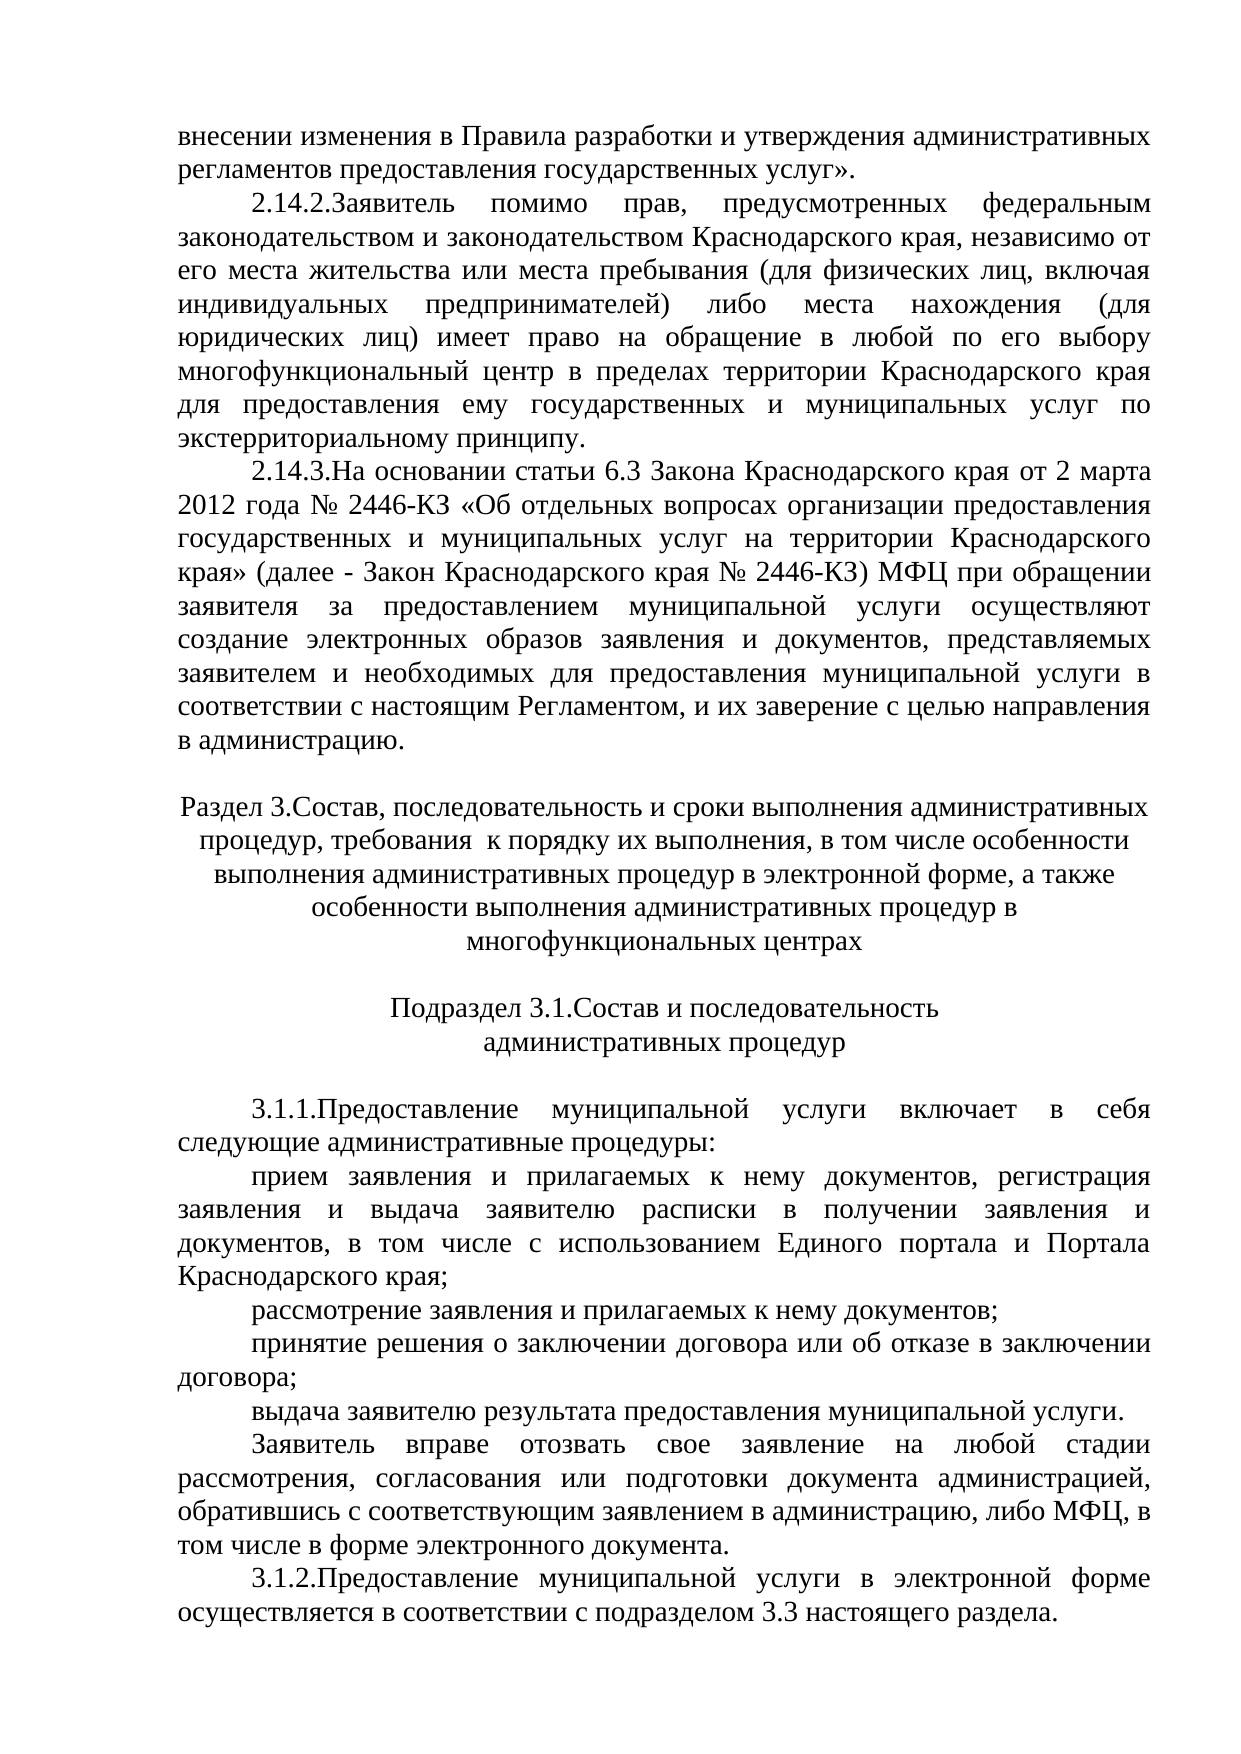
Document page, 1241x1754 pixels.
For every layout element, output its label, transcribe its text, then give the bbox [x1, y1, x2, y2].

text Подраздел 3.1.Состав и последовательность [177, 990, 1152, 1024]
text принятие решения о заключении договора или об отказе в заключении договора; [177, 1326, 1152, 1393]
text Заявитель вправе отозвать свое заявление на любой стадии рассмотрения, согласования или подготовки документа администрацией, обратившись с соответствующим заявлением в администрацию, либо МФЦ, в том числе в форме электронного документа. [177, 1426, 1152, 1560]
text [177, 118, 1152, 185]
text 3.1.1.Предоставление муниципальной услуги включает в себя следующие административные процедуры: [177, 1091, 1152, 1158]
text рассмотрение заявления и прилагаемых к нему документов; [177, 1292, 1152, 1326]
text 3.1.2.Предоставление муниципальной услуги в электронной форме осуществляется в соответствии с подразделом 3.3 настоящего раздела. [177, 1560, 1152, 1627]
text выдача заявителю результата предоставления муниципальной услуги. [177, 1393, 1152, 1426]
text прием заявления и прилагаемых к нему документов, регистрация заявления и выдача заявителю расписки в получении заявления и документов, в том числе с использованием Единого портала и Портала Краснодарского края; [177, 1158, 1152, 1292]
text Раздел 3.Состав, последовательность и сроки выполнения административных процедур, требования к порядку их выполнения, в том числе особенности выполнения административных процедур в электронной форме, а также особенности выполнения административных процедур в многофункциональных центрах [177, 789, 1152, 957]
text 2.14.2.Заявитель помимо прав, предусмотренных федеральным законодательством и законодательством Краснодарского края, независимо от его места жительства или места пребывания (для физических лиц, включая индивидуальных предпринимателей) либо места нахождения (для юридических лиц) имеет право на обращение в любой по его выбору многофункциональный центр в пределах территории Краснодарского края для предоставления ему государственных и муниципальных услуг по экстерриториальному принципу. [177, 185, 1152, 453]
text 2.14.3.На основании статьи 6.3 Закона Краснодарского края от 2 марта 2012 года № 2446-КЗ «Об отдельных вопросах организации предоставления государственных и муниципальных услуг на территории Краснодарского края» (далее - Закон Краснодарского края № 2446-КЗ) МФЦ при обращении заявителя за предоставлением муниципальной услуги осуществляют создание электронных образов заявления и документов, представляемых заявителем и необходимых для предоставления муниципальной услуги в соответствии с настоящим Регламентом, и их заверение с целью направления в администрацию. [177, 453, 1152, 755]
text административных процедур [177, 1024, 1152, 1057]
